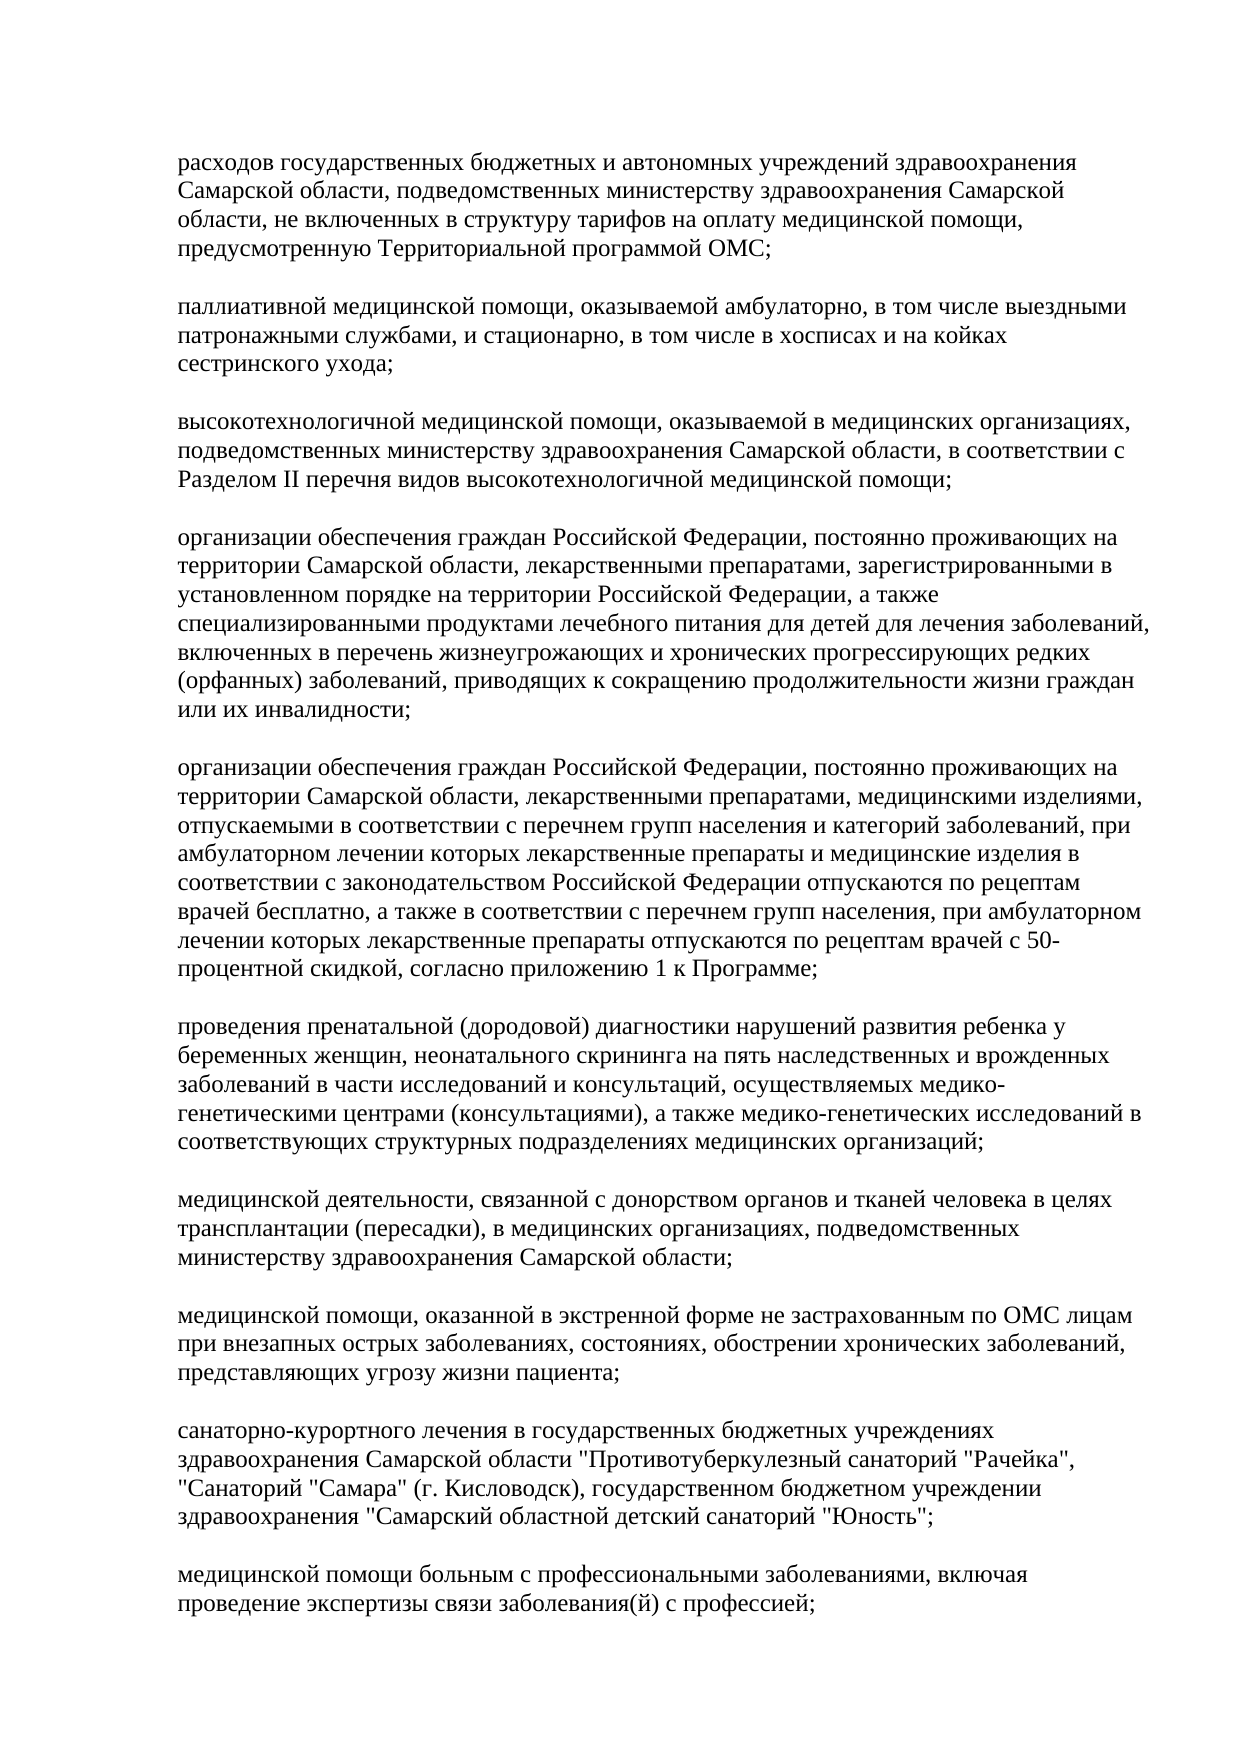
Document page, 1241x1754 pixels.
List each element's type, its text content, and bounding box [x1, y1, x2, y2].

text медицинской помощи, оказанной в экстренной форме не застрахованным по ОМС лицам при внезапных острых заболеваниях, состояниях, обострении хронических заболеваний, представляющих угрозу жизни пациента; [177, 1300, 1152, 1386]
text расходов государственных бюджетных и автономных учреждений здравоохранения Самарской области, подведомственных министерству здравоохранения Самарской области, не включенных в структуру тарифов на оплату медицинской помощи, предусмотренную Территориальной программой ОМС; [177, 118, 1152, 262]
text санаторно-курортного лечения в государственных бюджетных учреждениях здравоохранения Самарской области "Противотуберкулезный санаторий "Рачейка", "Санаторий "Самара" (г. Кисловодск), государственном бюджетном учреждении здравоохранения "Самарский областной детский санаторий "Юность"; [177, 1415, 1152, 1530]
text медицинской помощи больным с профессиональными заболеваниями, включая проведение экспертизы связи заболевания(й) с профессией; [177, 1559, 1152, 1617]
text организации обеспечения граждан Российской Федерации, постоянно проживающих на территории Самарской области, лекарственными препаратами, медицинскими изделиями, отпускаемыми в соответствии с перечнем групп населения и категорий заболеваний, при амбулаторном лечении которых лекарственные препараты и медицинские изделия в соответствии с законодательством Российской Федерации отпускаются по рецептам врачей бесплатно, а также в соответствии с перечнем групп населения, при амбулаторном лечении которых лекарственные препараты отпускаются по рецептам врачей с 50-процентной скидкой, согласно приложению 1 к Программе; [177, 752, 1152, 982]
text высокотехнологичной медицинской помощи, оказываемой в медицинских организациях, подведомственных министерству здравоохранения Самарской области, в соответствии с Разделом II перечня видов высокотехнологичной медицинской помощи; [177, 406, 1152, 493]
text паллиативной медицинской помощи, оказываемой амбулаторно, в том числе выездными патронажными службами, и стационарно, в том числе в хосписах и на койках сестринского ухода; [177, 291, 1152, 377]
text организации обеспечения граждан Российской Федерации, постоянно проживающих на территории Самарской области, лекарственными препаратами, зарегистрированными в установленном порядке на территории Российской Федерации, а также специализированными продуктами лечебного питания для детей для лечения заболеваний, включенных в перечень жизнеугрожающих и хронических прогрессирующих редких (орфанных) заболеваний, приводящих к сокращению продолжительности жизни граждан или их инвалидности; [177, 522, 1152, 723]
text медицинской деятельности, связанной с донорством органов и тканей человека в целях трансплантации (пересадки), в медицинских организациях, подведомственных министерству здравоохранения Самарской области; [177, 1184, 1152, 1271]
text проведения пренатальной (дородовой) диагностики нарушений развития ребенка у беременных женщин, неонатального скрининга на пять наследственных и врожденных заболеваний в части исследований и консультаций, осуществляемых медико-генетическими центрами (консультациями), а также медико-генетических исследований в соответствующих структурных подразделениях медицинских организаций; [177, 1011, 1152, 1155]
